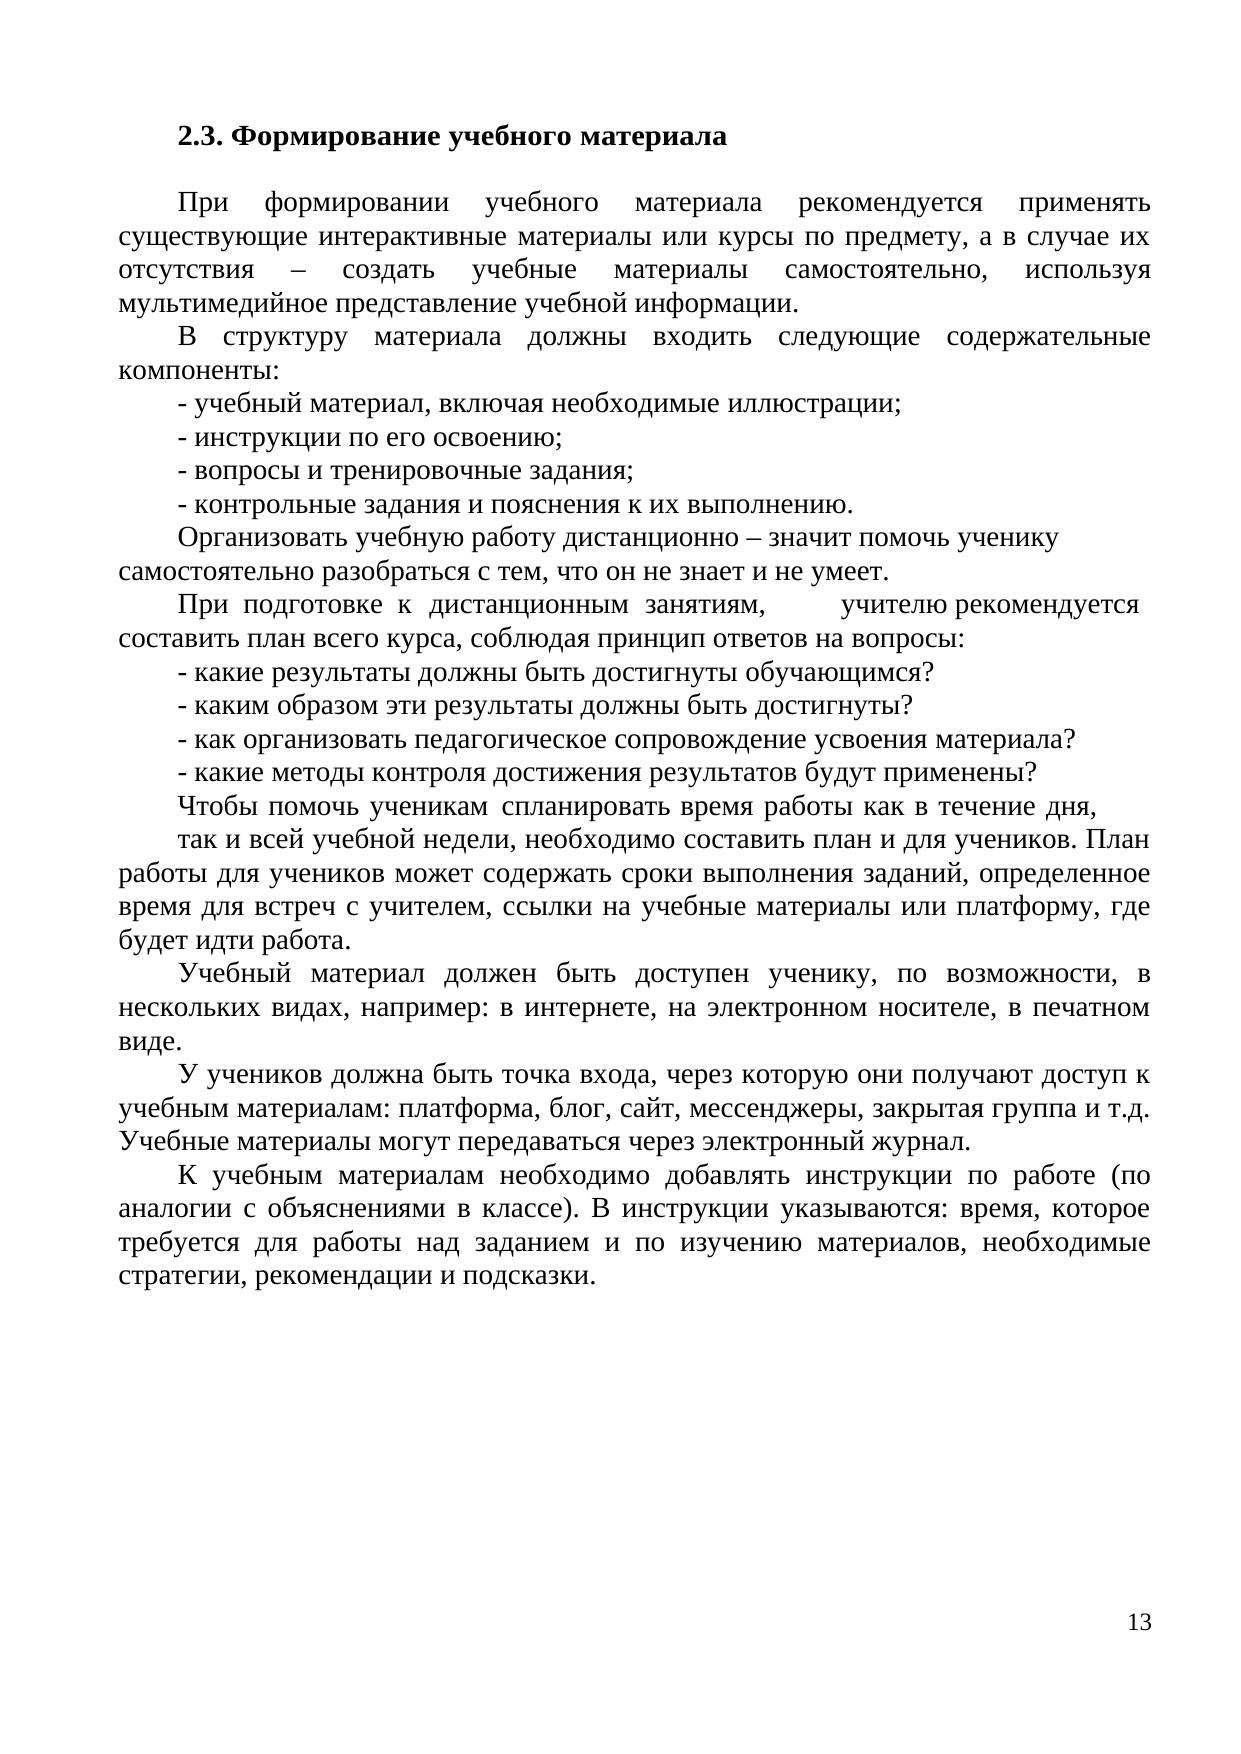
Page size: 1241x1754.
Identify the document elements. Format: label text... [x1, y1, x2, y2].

list Чтобы помочь ученикам спланировать время работы как в течение дня, [118, 788, 1152, 821]
text При формировании учебного материала рекомендуется применять существующие интерактивные материалы или курсы по предмету, а в случае их отсутствия – создать учебные материалы самостоятельно, используя мультимедийное представление учебной информации. [118, 184, 1152, 318]
list - как организовать педагогическое сопровождение усвоения материала? [118, 721, 1152, 754]
text К учебным материалам необходимо добавлять инструкции по работе (по аналогии с объяснениями в классе). В инструкции указываются: время, которое требуется для работы над заданием и по изучению материалов, необходимые стратегии, рекомендации и подсказки. [118, 1157, 1152, 1291]
text Учебный материал должен быть доступен ученику, по возможности, в нескольких видах, например: в интернете, на электронном носителе, в печатном виде. [118, 956, 1152, 1056]
list - каким образом эти результаты должны быть достигнуты? [118, 687, 1152, 721]
text Организовать учебную работу дистанционно – значит помочь ученику самостоятельно разобраться с тем, что он не знает и не умеет. [118, 519, 1152, 587]
list - какие методы контроля достижения результатов будут применены? [118, 754, 1152, 788]
list - какие результаты должны быть достигнуты обучающимся? [118, 654, 1152, 687]
text так и всей учебной недели, необходимо составить план и для учеников. План работы для учеников может содержать сроки выполнения заданий, определенное время для встреч с учителем, ссылки на учебные материалы или платформу, где будет идти работа. [118, 821, 1152, 956]
list - контрольные задания и пояснения к их выполнению. [118, 486, 1152, 519]
list - вопросы и тренировочные задания; [118, 452, 1152, 486]
text У учеников должна быть точка входа, через которую они получают доступ к учебным материалам: платформа, блог, сайт, мессенджеры, закрытая группа и т.д. Учебные материалы могут передаваться через электронный журнал. [118, 1056, 1152, 1157]
text При подготовке к дистанционным занятиям, учителю рекомендуется составить план всего курса, соблюдая принцип ответов на вопросы: [118, 587, 1152, 654]
list 2.3. Формирование учебного материала [118, 118, 1152, 152]
text В структуру материала должны входить следующие содержательные компоненты: [118, 318, 1152, 385]
list - учебный материал, включая необходимые иллюстрации; [118, 385, 1152, 419]
list - инструкции по его освоению; [118, 419, 1152, 452]
